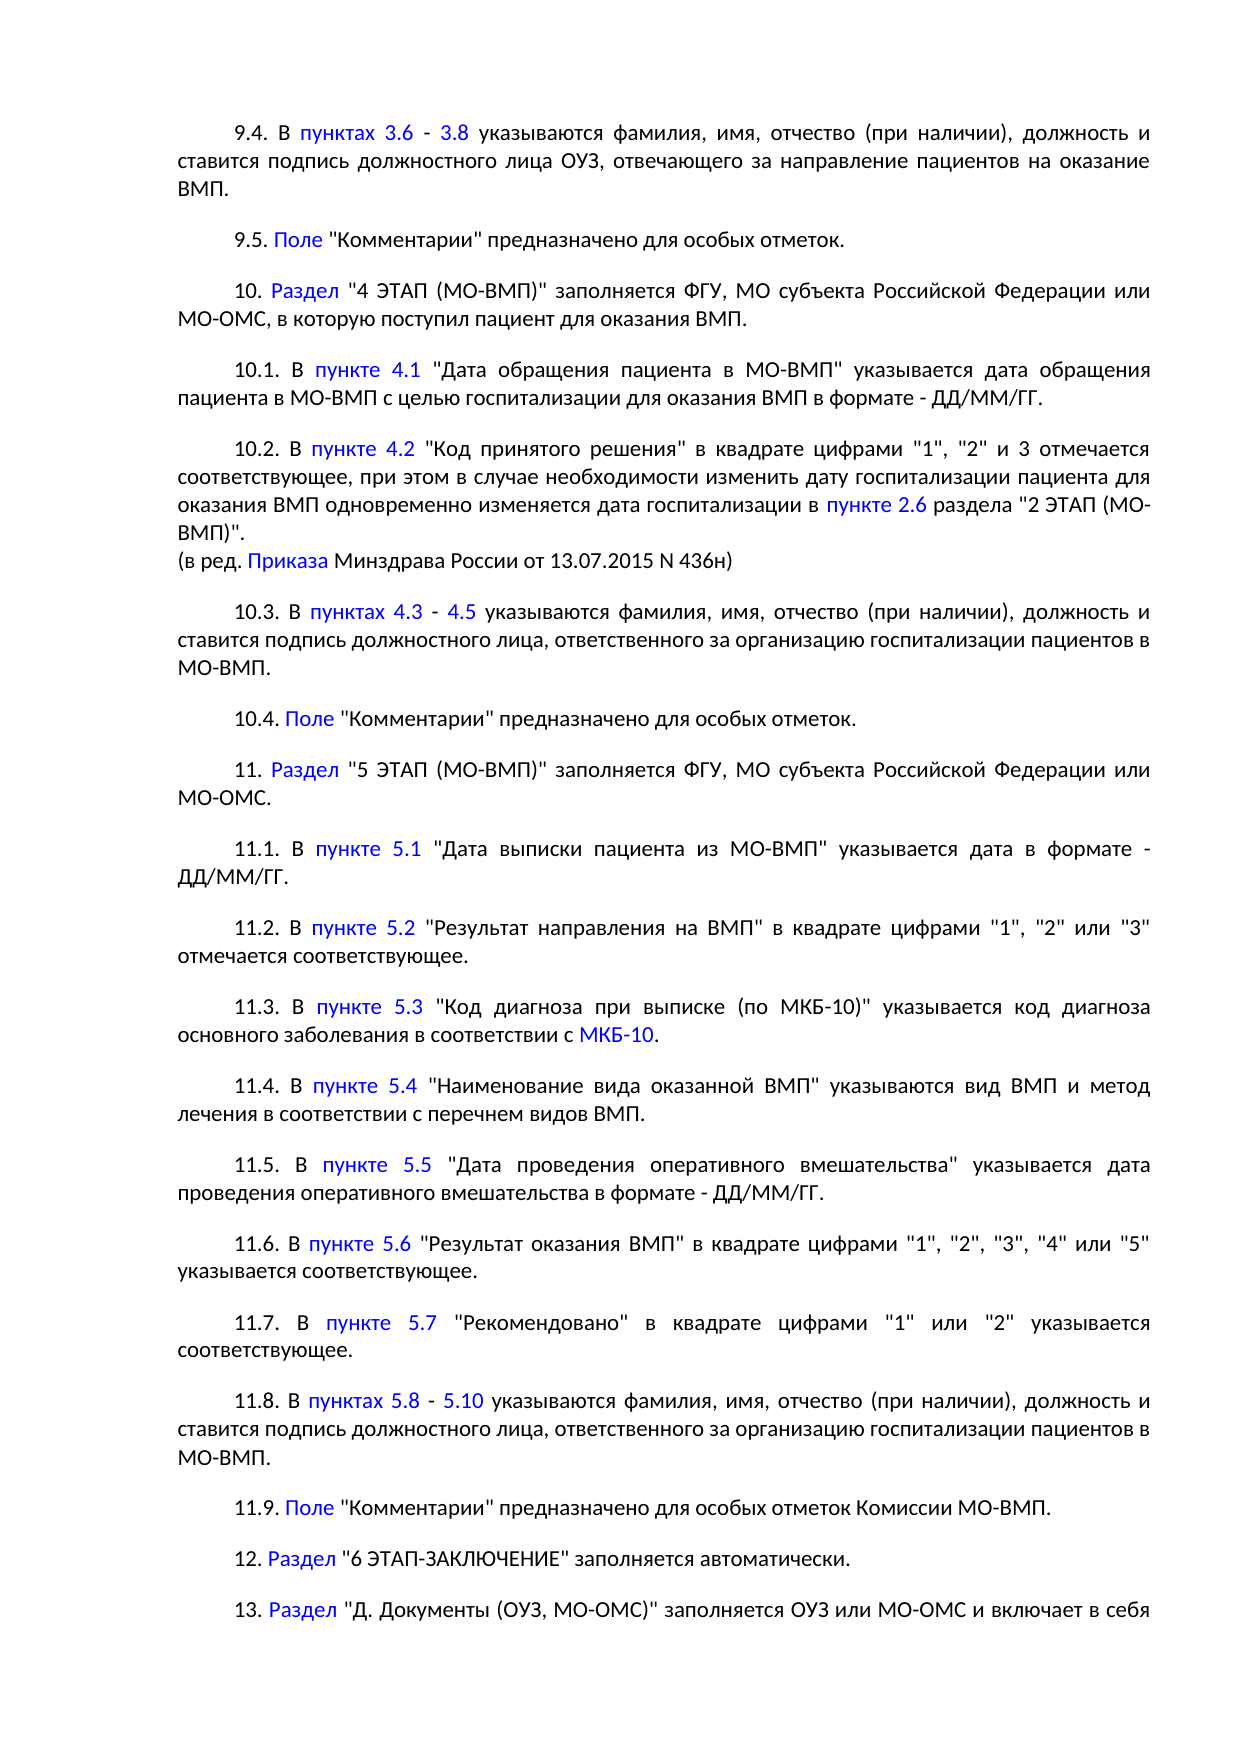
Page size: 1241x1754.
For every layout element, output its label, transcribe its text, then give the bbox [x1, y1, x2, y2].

text 11. Раздел "5 ЭТАП (МО-ВМП)" заполняется ФГУ, МО субъекта Российской Федерации или МО-ОМС. [177, 755, 1152, 811]
text 11.3. В пункте 5.3 "Код диагноза при выписке (по МКБ-10)" указывается код диагноза основного заболевания в соответствии с МКБ-10. [177, 992, 1152, 1048]
text 11.1. В пункте 5.1 "Дата выписки пациента из МО-ВМП" указывается дата в формате - ДД/ММ/ГГ. [177, 834, 1152, 890]
text 11.2. В пункте 5.2 "Результат направления на ВМП" в квадрате цифрами "1", "2" или "3" отмечается соответствующее. [177, 913, 1152, 969]
text 10.2. В пункте 4.2 "Код принятого решения" в квадрате цифрами "1", "2" и 3 отмечается соответствующее, при этом в случае необходимости изменить дату госпитализации пациента для оказания ВМП одновременно изменяется дата госпитализации в пункте 2.6 раздела "2 ЭТАП (МО-ВМП)". [177, 434, 1152, 546]
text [177, 1595, 1152, 1623]
text 10.4. Поле "Комментарии" предназначено для особых отметок. [177, 704, 1152, 732]
text 10.1. В пункте 4.1 "Дата обращения пациента в МО-ВМП" указывается дата обращения пациента в МО-ВМП с целью госпитализации для оказания ВМП в формате - ДД/ММ/ГГ. [177, 355, 1152, 411]
text 11.5. В пункте 5.5 "Дата проведения оперативного вмешательства" указывается дата проведения оперативного вмешательства в формате - ДД/ММ/ГГ. [177, 1150, 1152, 1206]
text 9.4. В пунктах 3.6 - 3.8 указываются фамилия, имя, отчество (при наличии), должность и ставится подпись должностного лица ОУЗ, отвечающего за направление пациентов на оказание ВМП. [177, 118, 1152, 202]
text (в ред. Приказа Минздрава России от 13.07.2015 N 436н) [177, 546, 1152, 574]
text 11.9. Поле "Комментарии" предназначено для особых отметок Комиссии МО-ВМП. [177, 1493, 1152, 1522]
text 10.3. В пунктах 4.3 - 4.5 указываются фамилия, имя, отчество (при наличии), должность и ставится подпись должностного лица, ответственного за организацию госпитализации пациентов в МО-ВМП. [177, 597, 1152, 681]
text 10. Раздел "4 ЭТАП (МО-ВМП)" заполняется ФГУ, МО субъекта Российской Федерации или МО-ОМС, в которую поступил пациент для оказания ВМП. [177, 276, 1152, 332]
text 11.8. В пунктах 5.8 - 5.10 указываются фамилия, имя, отчество (при наличии), должность и ставится подпись должностного лица, ответственного за организацию госпитализации пациентов в МО-ВМП. [177, 1387, 1152, 1471]
text 12. Раздел "6 ЭТАП-ЗАКЛЮЧЕНИЕ" заполняется автоматически. [177, 1544, 1152, 1572]
text 11.7. В пункте 5.7 "Рекомендовано" в квадрате цифрами "1" или "2" указывается соответствующее. [177, 1308, 1152, 1364]
text 11.6. В пункте 5.6 "Результат оказания ВМП" в квадрате цифрами "1", "2", "3", "4" или "5" указывается соответствующее. [177, 1229, 1152, 1285]
text 11.4. В пункте 5.4 "Наименование вида оказанной ВМП" указываются вид ВМП и метод лечения в соответствии с перечнем видов ВМП. [177, 1071, 1152, 1127]
text 9.5. Поле "Комментарии" предназначено для особых отметок. [177, 225, 1152, 253]
